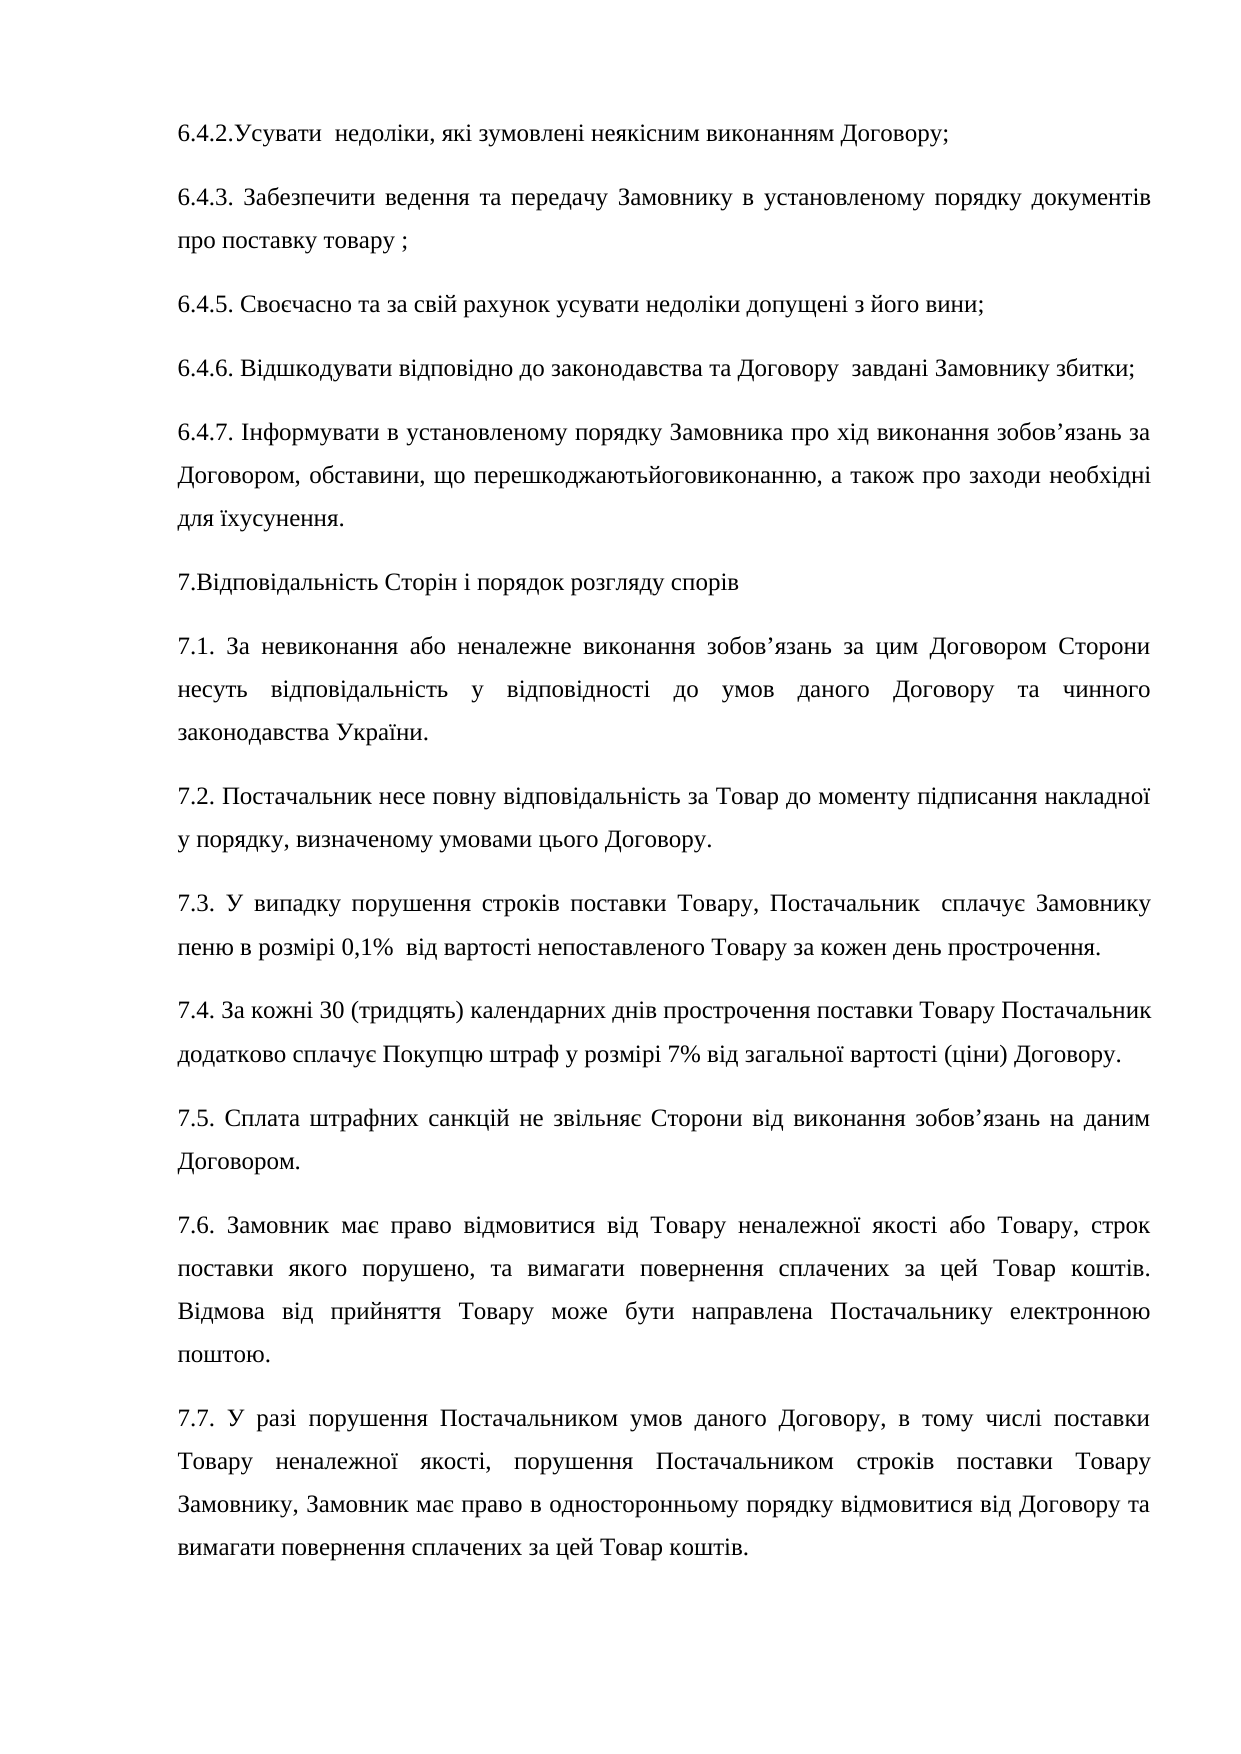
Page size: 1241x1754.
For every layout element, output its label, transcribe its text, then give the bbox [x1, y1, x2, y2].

text 7.6. Замовник має право відмовитися від Товару неналежної якості або Товару, строк поставки якого порушено, та вимагати повернення сплачених за цей Товар коштів. Відмова від прийняття Товару може бути направлена Постачальнику електронною поштою. [177, 1210, 1152, 1368]
text 7.3. У випадку порушення строків поставки Товару, Постачальник сплачує Замовнику пеню в розмірі 0,1% від вартості непоставленого Товару за кожен день прострочення. [177, 888, 1152, 960]
text 6.4.5. Своєчасно та за свій рахунок усувати недоліки допущені з його вини; [177, 289, 1152, 318]
text 7.2. Постачальник несе повну відповідальність за Товар до моменту підписання накладної у порядку, визначеному умовами цього Договору. [177, 781, 1152, 853]
text 7.7. У разі порушення Постачальником умов даного Договору, в тому числі поставки Товару неналежної якості, порушення Постачальником строків поставки Товару Замовнику, Замовник має право в односторонньому порядку відмовитися від Договору та вимагати повернення сплачених за цей Товар коштів. [177, 1403, 1152, 1561]
text 6.4.3. Забезпечити ведення та передачу Замовнику в установленому порядку документів про поставку товару ; [177, 182, 1152, 254]
text 6.4.7. Інформувати в установленому порядку Замовника про хід виконання зобов’язань за Договором, обставини, що перешкоджаютьйоговиконанню, а також про заходи необхідні для їхусунення. [177, 417, 1152, 532]
text 6.4.2.Усувати недоліки, які зумовлені неякісним виконанням Договору; [177, 118, 1152, 147]
text 6.4.6. Відшкодувати відповідно до законодавства та Договору завдані Замовнику збитки; [177, 353, 1152, 382]
text 7.Відповідальність Сторін і порядок розгляду спорів [177, 567, 1137, 596]
text 7.5. Сплата штрафних санкцій не звільняє Сторони від виконання зобов’язань на даним Договором. [177, 1103, 1152, 1174]
text 7.1. За невиконання або неналежне виконання зобов’язань за цим Договором Сторони несуть відповідальність у відповідності до умов даного Договору та чинного законодавства України. [177, 631, 1152, 746]
text 7.4. За кожні 30 (тридцять) календарних днів прострочення поставки Товару Постачальник додатково сплачує Покупцю штраф у розмірі 7% від загальної вартості (ціни) Договору. [177, 996, 1152, 1067]
